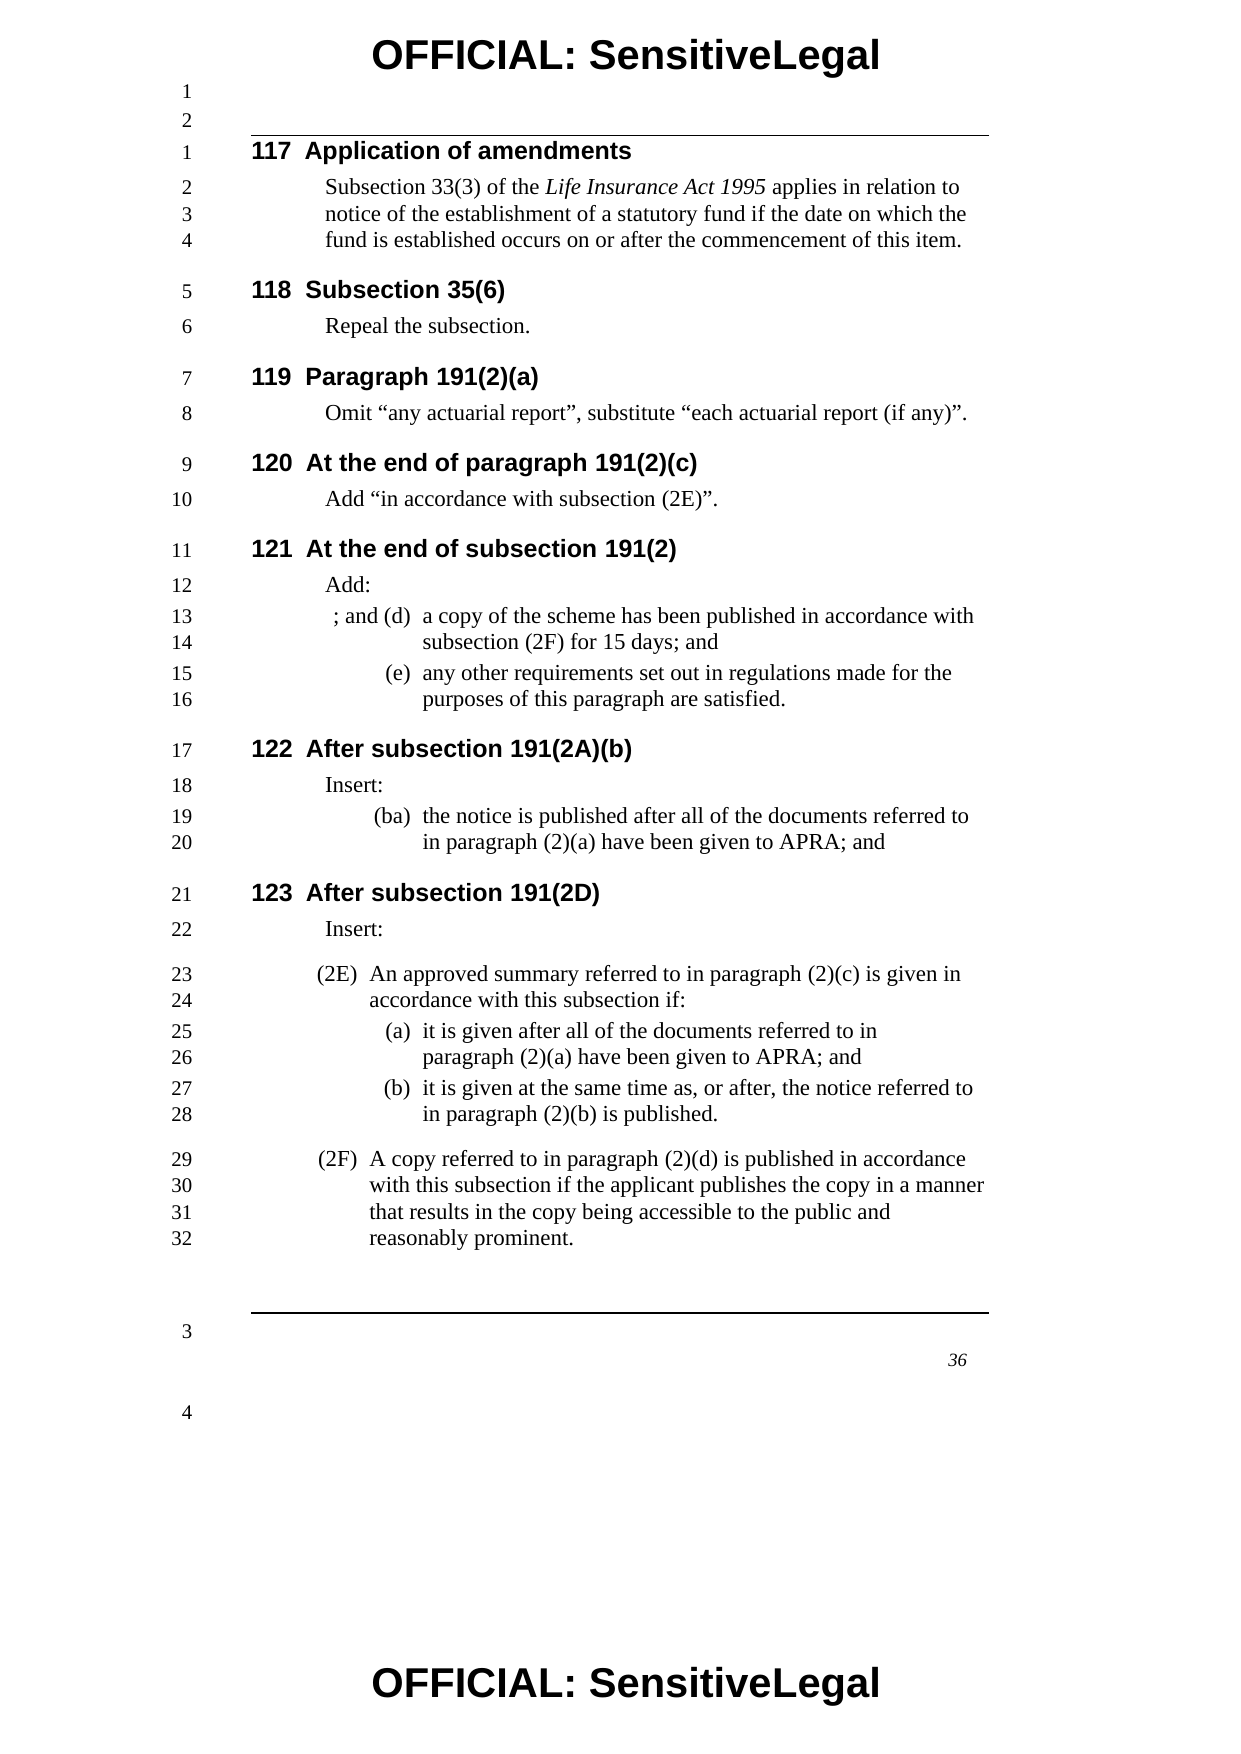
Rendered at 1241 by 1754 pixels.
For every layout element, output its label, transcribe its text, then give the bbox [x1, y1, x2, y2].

text Subsection 33(3) of the Life Insurance Act 1995 applies in relation to notice of the establishment of a statutory fund if the date on which the fund is established occurs on or after the commencement of this item. [325, 173, 989, 252]
text ; and (d) a copy of the scheme has been published in accordance with subsection (2F) for 15 days; and [251, 602, 989, 654]
text (e) any other requirements set out in regulations made for the purposes of this paragraph are satisfied. [251, 659, 989, 711]
text 121 At the end of subsection 191(2) [251, 534, 989, 563]
text (2E) An approved summary referred to in paragraph (2)(c) is given in accordance with this subsection if: [251, 960, 989, 1012]
text (2F) A copy referred to in paragraph (2)(d) is published in accordance with this subsection if the applicant publishes the copy in a manner that results in the copy being accessible to the public and reasonably prominent. [251, 1145, 989, 1250]
text Repeal the subsection. [325, 312, 989, 339]
text Insert: [325, 771, 989, 798]
text Add “in accordance with subsection (2E)”. [325, 485, 989, 511]
text Add: [325, 571, 989, 598]
text 123 After subsection 191(2D) [251, 878, 989, 906]
text (a) it is given after all of the documents referred to in paragraph (2)(a) have been given to APRA; and [251, 1017, 989, 1069]
text Insert: [325, 915, 989, 941]
text Omit “any actuarial report”, substitute “each actuarial report (if any)”. [325, 399, 989, 425]
text (ba) the notice is published after all of the documents referred to in paragraph (2)(a) have been given to APRA; and [251, 802, 989, 855]
text (b) it is given at the same time as, or after, the notice referred to in paragraph (2)(b) is published. [251, 1073, 989, 1126]
text 122 After subsection 191(2A)(b) [251, 734, 989, 763]
text 118 Subsection 35(6) [251, 275, 989, 304]
text 120 At the end of paragraph 191(2)(c) [251, 448, 989, 477]
text 119 Paragraph 191(2)(a) [251, 362, 989, 390]
text 117 Application of amendments [251, 136, 989, 165]
